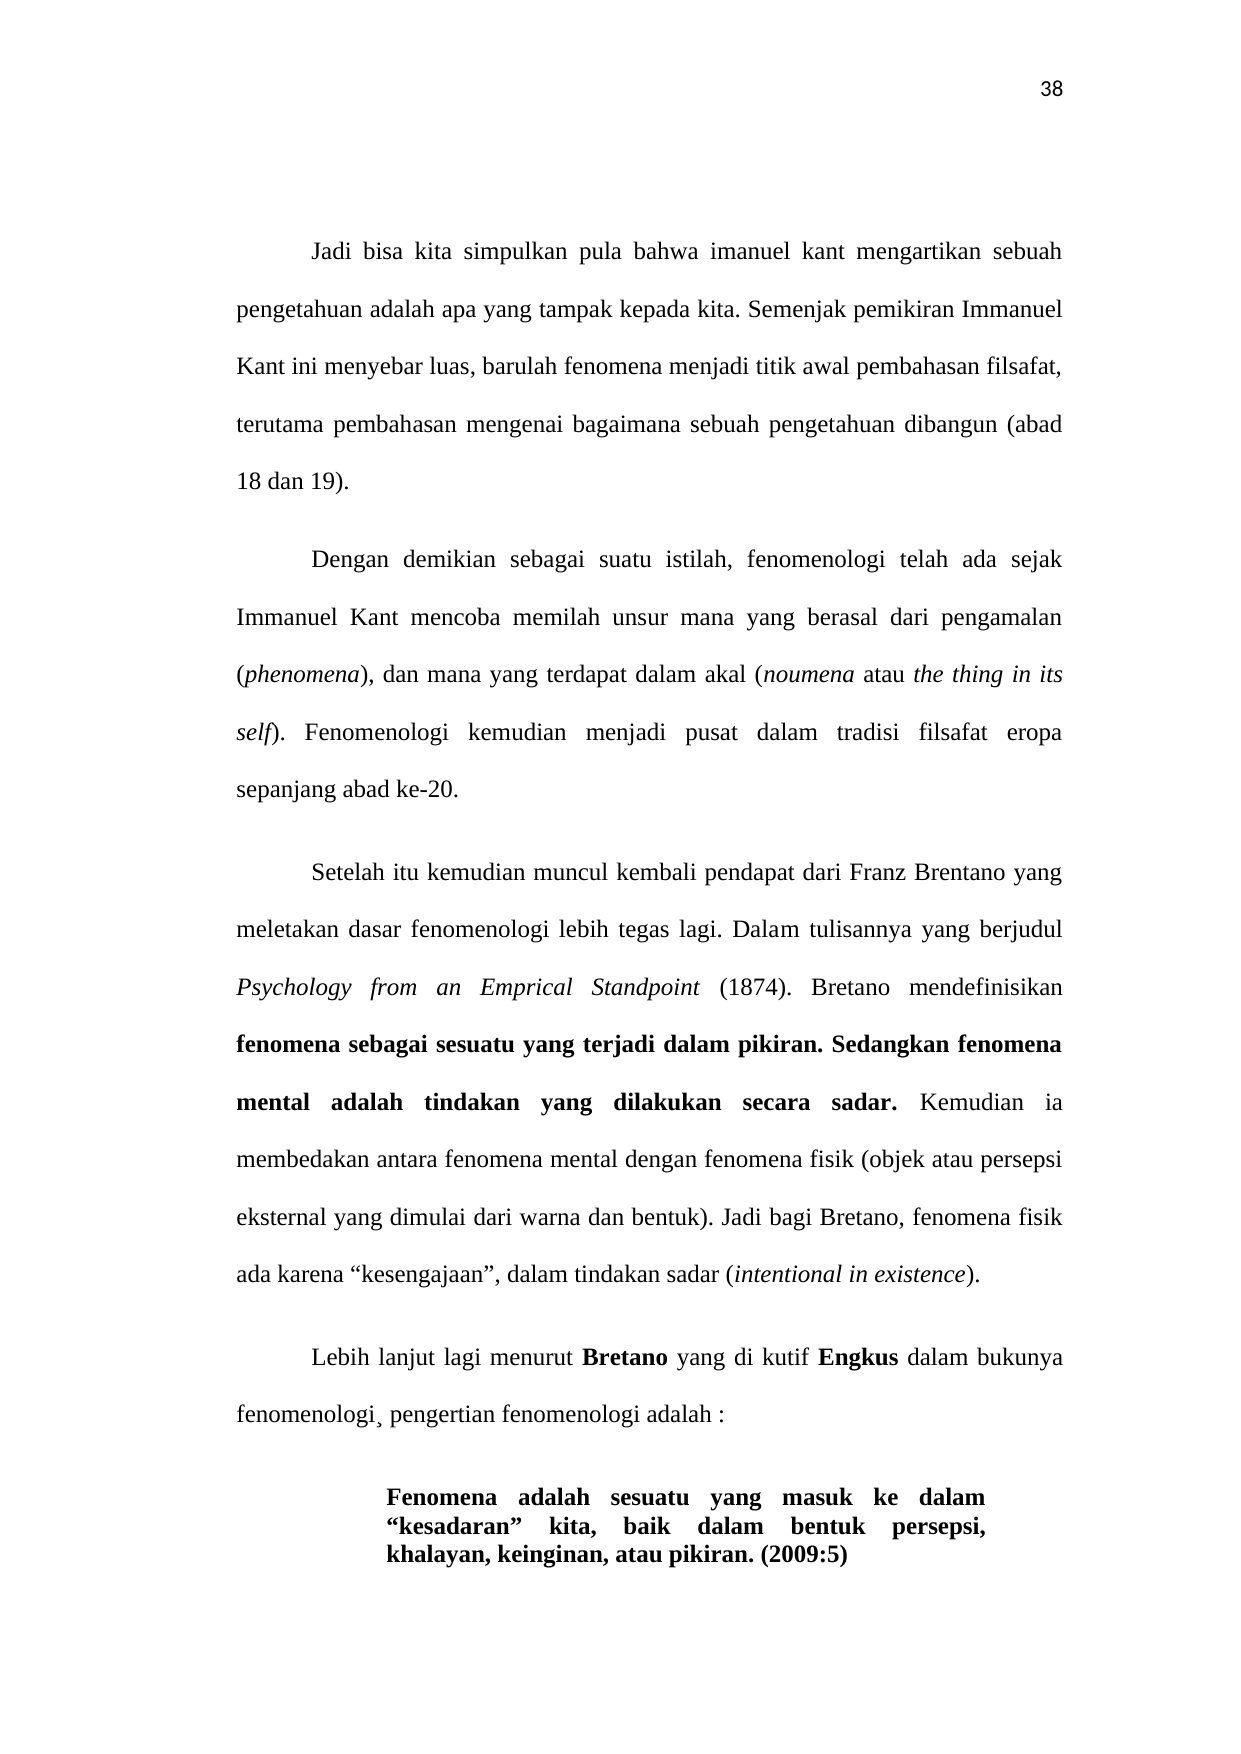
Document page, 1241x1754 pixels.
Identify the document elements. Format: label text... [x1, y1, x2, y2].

text Setelah itu kemudian muncul kembali pendapat dari Franz Brentano yang meletakan dasar fenomenologi lebih tegas lagi. Dalam tulisannya yang berjudul Psychology from an Emprical Standpoint (1874). Bretano mendefinisikan fenomena sebagai sesuatu yang terjadi dalam pikiran. Sedangkan fenomena mental adalah tindakan yang dilakukan secara sadar. Kemudian ia membedakan antara fenomena mental dengan fenomena fisik (objek atau persepsi eksternal yang dimulai dari warna dan bentuk). Jadi bagi Bretano, fenomena fisik ada karena “kesengajaan”, dalam tindakan sadar (intentional in existence). [236, 857, 1063, 1288]
text Jadi bisa kita simpulkan pula bahwa imanuel kant mengartikan sebuah pengetahuan adalah apa yang tampak kepada kita. Semenjak pemikiran Immanuel Kant ini menyebar luas, barulah fenomena menjadi titik awal pembahasan filsafat, terutama pembahasan mengenai bagaimana sebuah pengetahuan dibangun (abad 18 dan 19). [236, 236, 1063, 495]
text Lebih lanjut lagi menurut Bretano yang di kutif Engkus dalam bukunya fenomenologi¸ pengertian fenomenologi adalah : [236, 1342, 1063, 1428]
text Dengan demikian sebagai suatu istilah, fenomenologi telah ada sejak Immanuel Kant mencoba memilah unsur mana yang berasal dari pengamalan (phenomena), dan mana yang terdapat dalam akal (noumena atau the thing in its self). Fenomenologi kemudian menjadi pusat dalam tradisi filsafat eropa sepanjang abad ke-20. [236, 544, 1063, 803]
text Fenomena adalah sesuatu yang masuk ke dalam “kesadaran” kita, baik dalam bentuk persepsi, khalayan, keinginan, atau pikiran. (2009:5) [386, 1482, 986, 1568]
